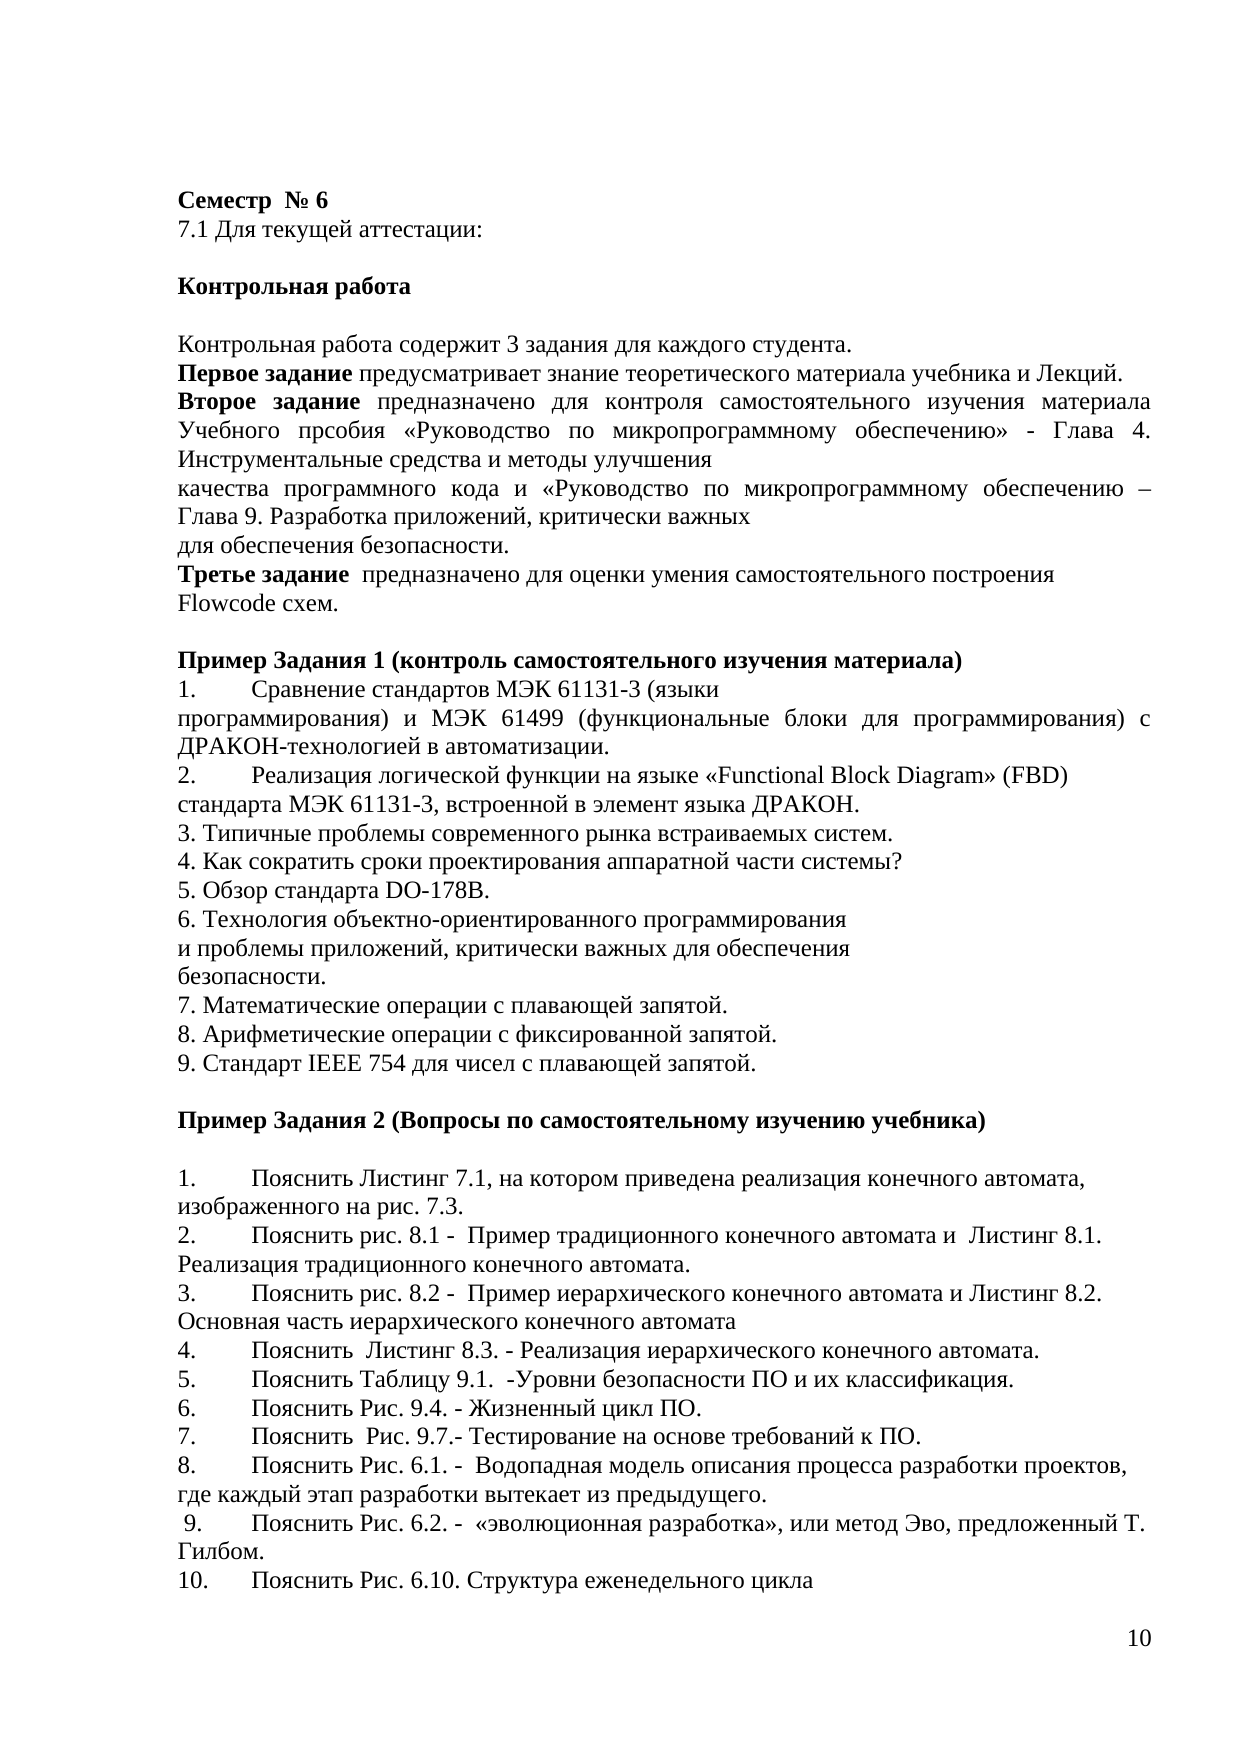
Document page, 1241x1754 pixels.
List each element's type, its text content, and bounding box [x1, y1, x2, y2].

text 2. Реализация логической функции на языке «Functional Block Diagram» (FBD) стандарта МЭК 61131-3, встроенной в элемент языка ДРАКОН. [177, 760, 1152, 818]
text 1. Сравнение стандартов МЭК 61131-3 (языки [177, 674, 1152, 703]
text для обеспечения безопасности. [177, 530, 1152, 559]
text 5. Обзор стандарта DO-178B. [177, 875, 1152, 904]
text Семестр № 6 [177, 185, 1152, 214]
text 1. Пояснить Листинг 7.1, на котором приведена реализация конечного автомата, изображенного на рис. 7.3. [177, 1163, 1152, 1220]
text 7. Пояснить Рис. 9.7.- Тестирование на основе требований к ПО. [177, 1421, 1152, 1450]
text Второе задание предназначено для контроля самостоятельного изучения материала Учебного прсобия «Руководство по микропрограммному обеспечению» - Глава 4. Инструментальные средства и методы улучшения [177, 386, 1152, 473]
text 2. Пояснить рис. 8.1 - Пример традиционного конечного автомата и Листинг 8.1. Реализация традиционного конечного автомата. [177, 1220, 1152, 1278]
text 8. Арифметические операции с фиксированной запятой. [177, 1019, 1152, 1048]
text 9. Пояснить Рис. 6.2. - «эволюционная разработка», или метод Эво, предложенный Т. Гилбом. [177, 1508, 1152, 1565]
text 9. Стандарт IEEE 754 для чисел с плавающей запятой. [177, 1048, 1152, 1076]
text Контрольная работа содержит 3 задания для каждого студента. [177, 329, 1152, 358]
text Третье задание предназначено для оценки умения самостоятельного построения Flowcode схем. [177, 559, 1152, 616]
text 6. Пояснить Рис. 9.4. - Жизненный цикл ПО. [177, 1393, 1152, 1421]
text Контрольная работа [177, 271, 1152, 300]
text 8. Пояснить Рис. 6.1. - Водопадная модель описания процесса разработки проектов, где каждый этап разработки вытекает из предыдущего. [177, 1450, 1152, 1508]
text 3. Пояснить рис. 8.2 - Пример иерархического конечного автомата и Листинг 8.2. Основная часть иерархического конечного автомата [177, 1278, 1152, 1335]
text 10. Пояснить Рис. 6.10. Структура еженедельного цикла [177, 1565, 1152, 1594]
text 3. Типичные проблемы современного рынка встраиваемых систем. [177, 818, 1152, 846]
text 4. Пояснить Листинг 8.3. - Реализация иерархического конечного автомата. [177, 1335, 1152, 1364]
text и проблемы приложений, критически важных для обеспечения [177, 933, 1152, 961]
text программирования) и МЭК 61499 (функциональные блоки для программирования) с ДРАКОН-технологией в автоматизации. [177, 703, 1152, 760]
text 4. Как сократить сроки проектирования аппаратной части системы? [177, 846, 1152, 875]
text Пример Задания 2 (Вопросы по самостоятельному изучению учебника) [177, 1105, 1152, 1134]
text безопасности. [177, 961, 1152, 990]
text 7.1 Для текущей аттестации: [177, 214, 1152, 243]
text 5. Пояснить Таблицу 9.1. -Уровни безопасности ПО и их классификация. [177, 1364, 1152, 1393]
text Пример Задания 1 (контроль самостоятельного изучения материала) [177, 645, 1152, 674]
text Первое задание предусматривает знание теоретического материала учебника и Лекций. [177, 358, 1152, 386]
text 6. Технология объектно-ориентированного программирования [177, 904, 1152, 933]
text 7. Математические операции с плавающей запятой. [177, 990, 1152, 1019]
text качества программного кода и «Руководство по микропрограммному обеспечению – Глава 9. Разработка приложений, критически важных [177, 473, 1152, 530]
